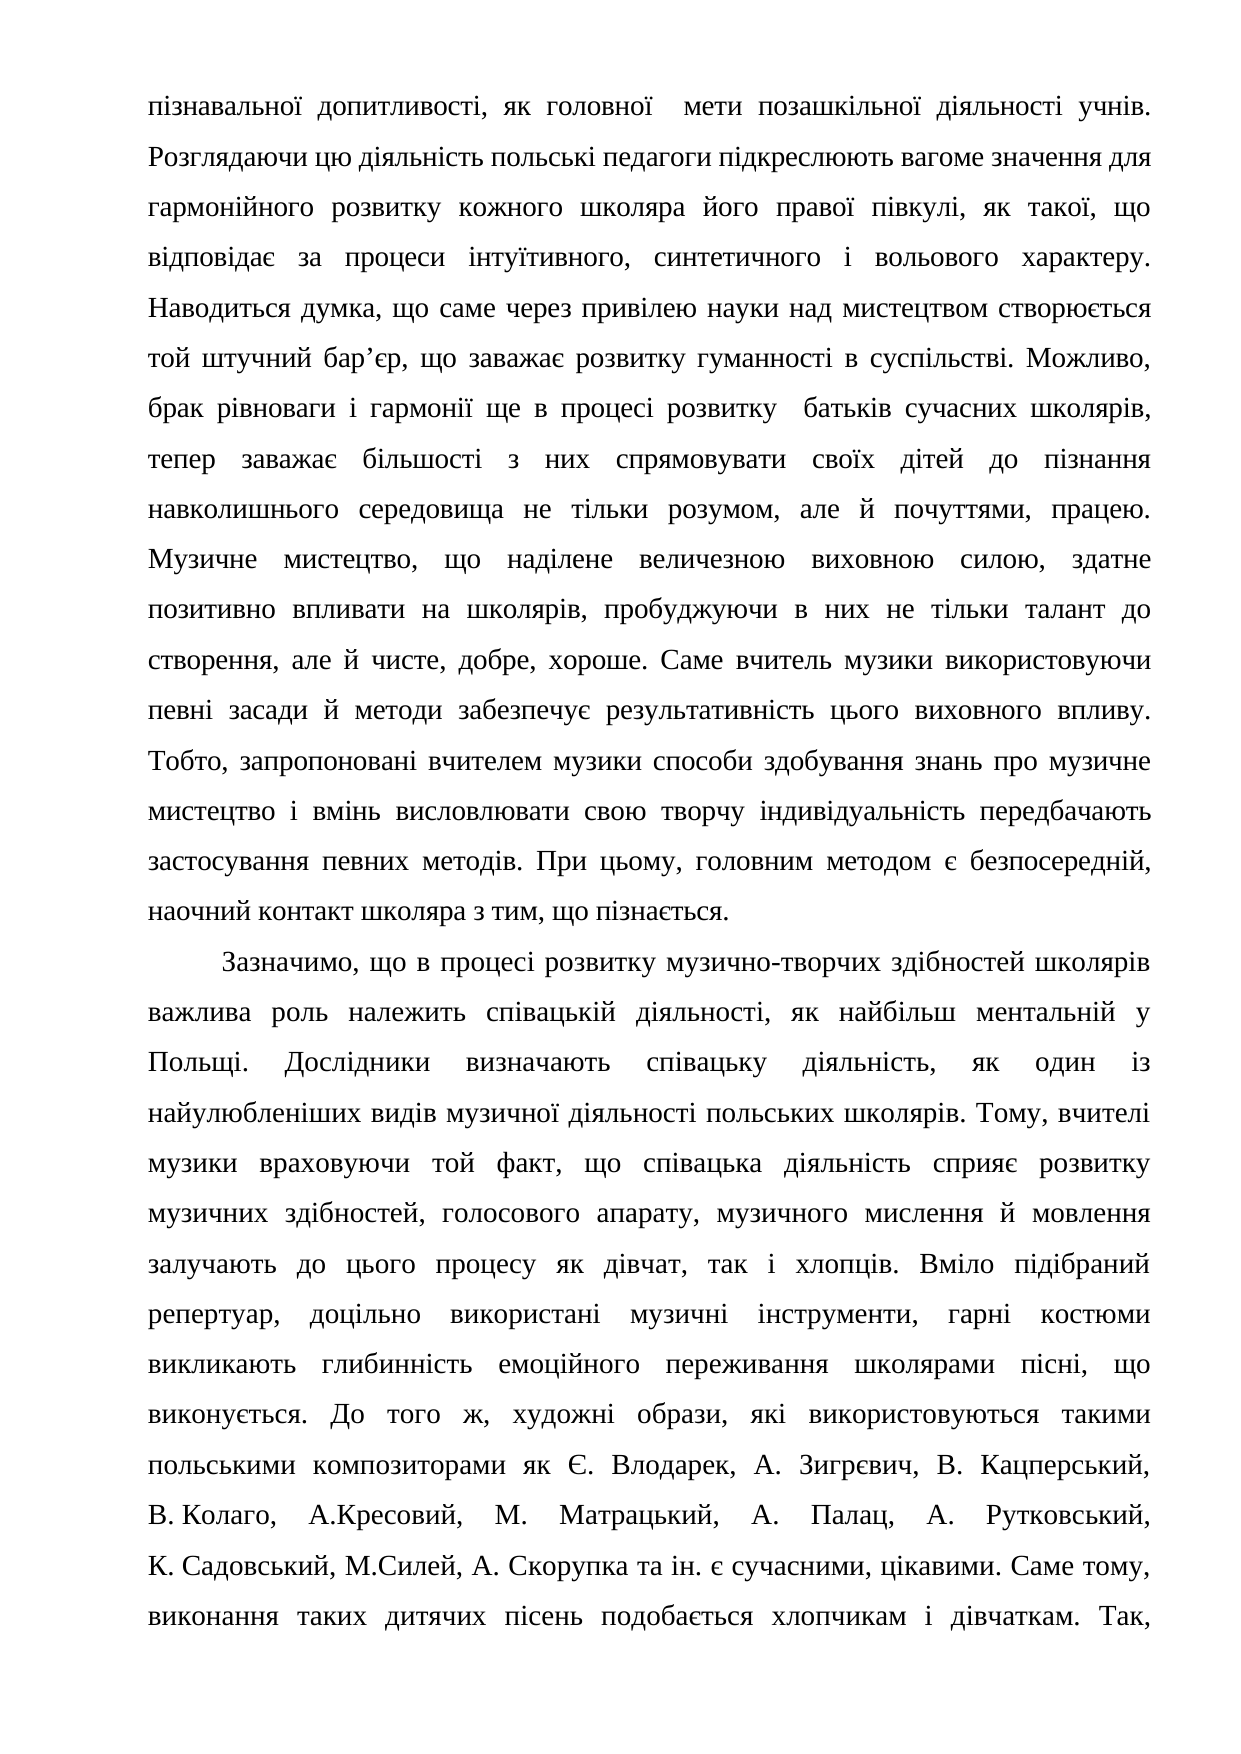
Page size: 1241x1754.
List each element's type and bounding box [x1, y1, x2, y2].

text [148, 88, 1152, 927]
text [148, 944, 1152, 1631]
